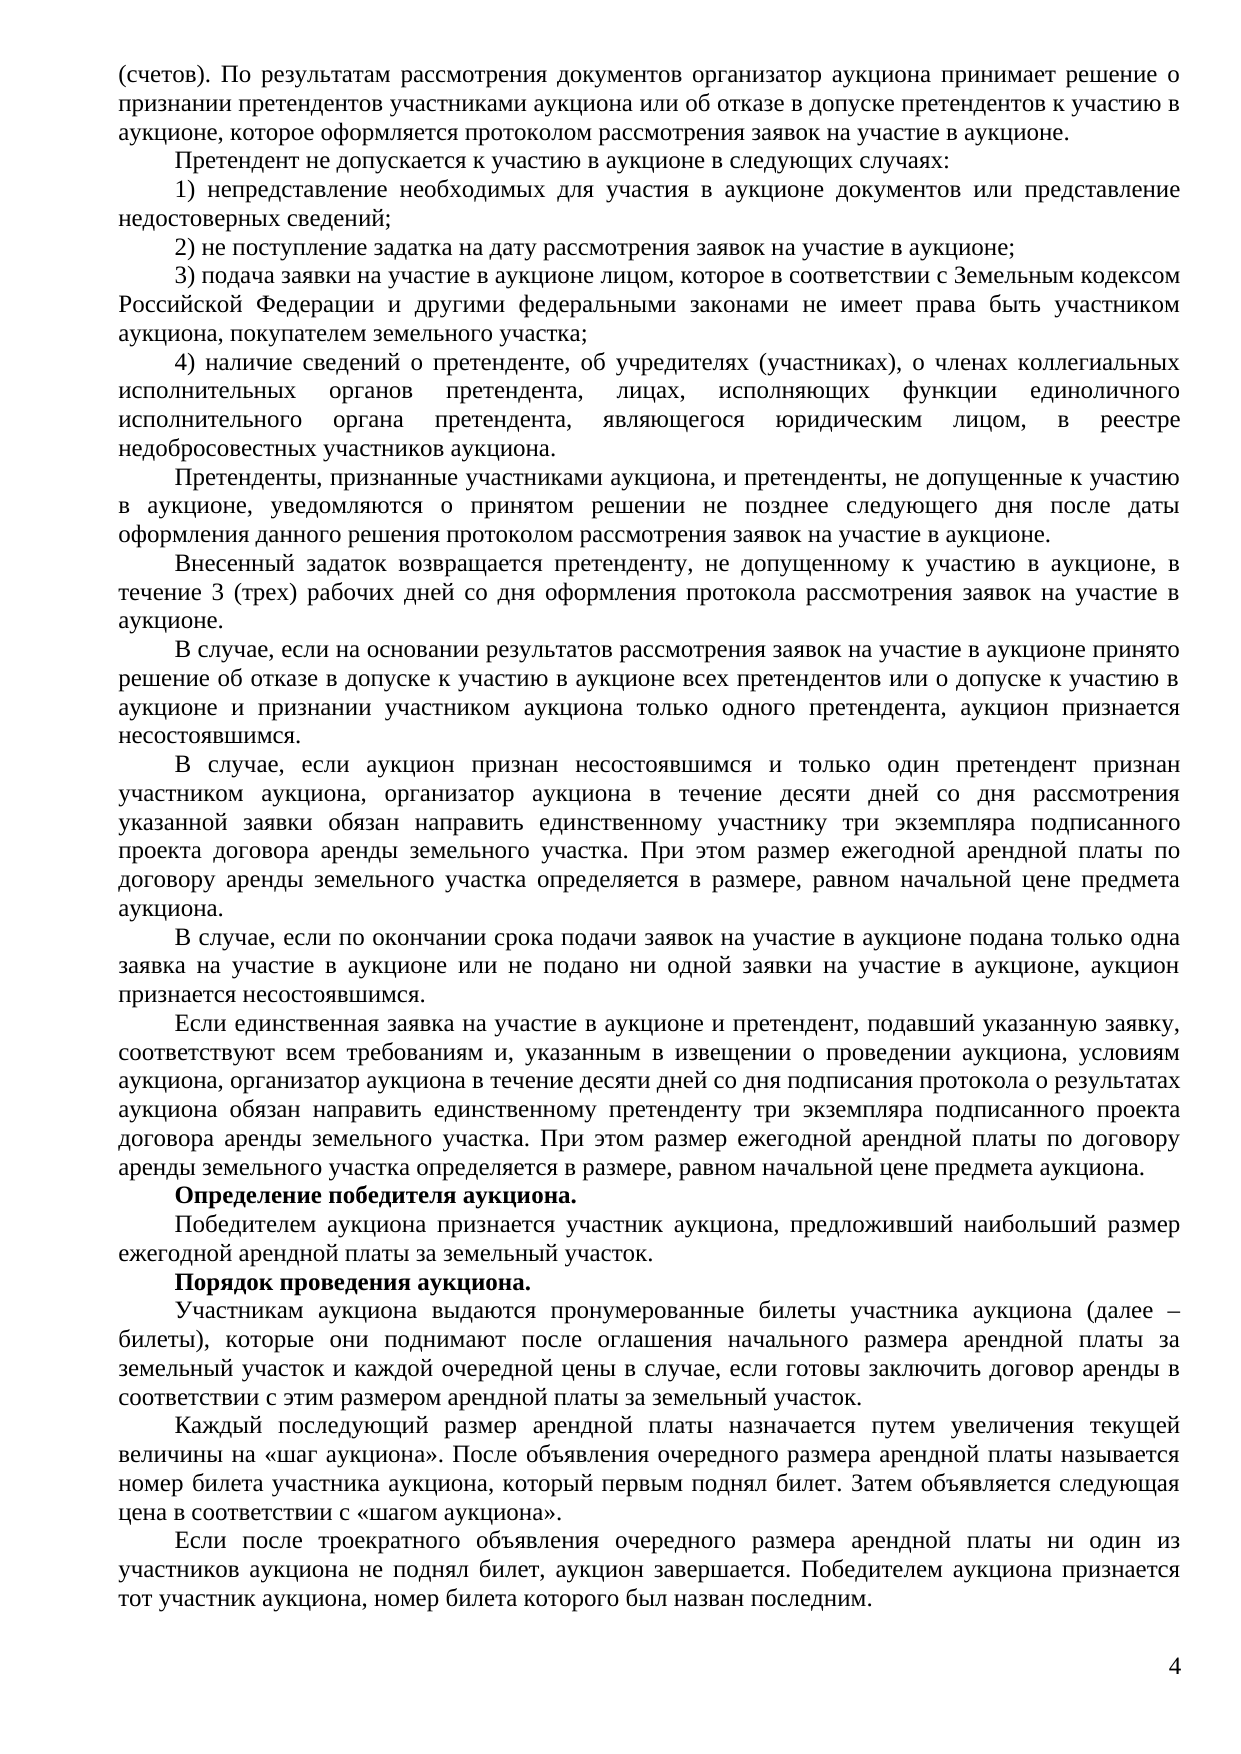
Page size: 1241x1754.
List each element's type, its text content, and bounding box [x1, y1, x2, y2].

text Каждый последующий размер арендной платы назначается путем увеличения текущей величины на «шаг аукциона». После объявления очередного размера арендной платы называется номер билета участника аукциона, который первым поднял билет. Затем объявляется следующая цена в соответствии с «шагом аукциона». [118, 1410, 1181, 1525]
text Если единственная заявка на участие в аукционе и претендент, подавший указанную заявку, соответствуют всем требованиям и, указанным в извещении о проведении аукциона, условиям аукциона, организатор аукциона в течение десяти дней со дня подписания протокола о результатах аукциона обязан направить единственному претенденту три экземпляра подписанного проекта договора аренды земельного участка. При этом размер ежегодной арендной платы по договору аренды земельного участка определяется в размере, равном начальной цене предмета аукциона. [118, 1008, 1181, 1180]
text 4) наличие сведений о претенденте, об учредителях (участниках), о членах коллегиальных исполнительных органов претендента, лицах, исполняющих функции единоличного исполнительного органа претендента, являющегося юридическим лицом, в реестре недобросовестных участников аукциона. [118, 347, 1181, 462]
text Порядок проведения аукциона. [118, 1267, 1181, 1295]
text Победителем аукциона признается участник аукциона, предложивший наибольший размер ежегодной арендной платы за земельный участок. [118, 1209, 1181, 1267]
text Претендент не допускается к участию в аукционе в следующих случаях: [118, 145, 1181, 174]
text В случае, если по окончании срока подачи заявок на участие в аукционе подана только одна заявка на участие в аукционе или не подано ни одной заявки на участие в аукционе, аукцион признается несостоявшимся. [118, 922, 1181, 1008]
text 2) не поступление задатка на дату рассмотрения заявок на участие в аукционе; [118, 232, 1181, 260]
text Внесенный задаток возвращается претенденту, не допущенному к участию в аукционе, в течение 3 (трех) рабочих дней со дня оформления протокола рассмотрения заявок на участие в аукционе. [118, 548, 1181, 634]
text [118, 59, 1181, 145]
text Если после троекратного объявления очередного размера арендной платы ни один из участников аукциона не поднял билет, аукцион завершается. Победителем аукциона признается тот участник аукциона, номер билета которого был назван последним. [118, 1525, 1181, 1612]
text Определение победителя аукциона. [118, 1180, 1181, 1209]
text Претенденты, признанные участниками аукциона, и претенденты, не допущенные к участию в аукционе, уведомляются о принятом решении не позднее следующего дня после даты оформления данного решения протоколом рассмотрения заявок на участие в аукционе. [118, 462, 1181, 548]
text В случае, если аукцион признан несостоявшимся и только один претендент признан участником аукциона, организатор аукциона в течение десяти дней со дня рассмотрения указанной заявки обязан направить единственному участнику три экземпляра подписанного проекта договора аренды земельного участка. При этом размер ежегодной арендной платы по договору аренды земельного участка определяется в размере, равном начальной цене предмета аукциона. [118, 749, 1181, 922]
text В случае, если на основании результатов рассмотрения заявок на участие в аукционе принято решение об отказе в допуске к участию в аукционе всех претендентов или о допуске к участию в аукционе и признании участником аукциона только одного претендента, аукцион признается несостоявшимся. [118, 634, 1181, 749]
text 3) подача заявки на участие в аукционе лицом, которое в соответствии с Земельным кодексом Российской Федерации и другими федеральными законами не имеет права быть участником аукциона, покупателем земельного участка; [118, 260, 1181, 347]
text 1) непредставление необходимых для участия в аукционе документов или представление недостоверных сведений; [118, 174, 1181, 232]
text Участникам аукциона выдаются пронумерованные билеты участника аукциона (далее – билеты), которые они поднимают после оглашения начального размера арендной платы за земельный участок и каждой очередной цены в случае, если готовы заключить договор аренды в соответствии с этим размером арендной платы за земельный участок. [118, 1295, 1181, 1410]
